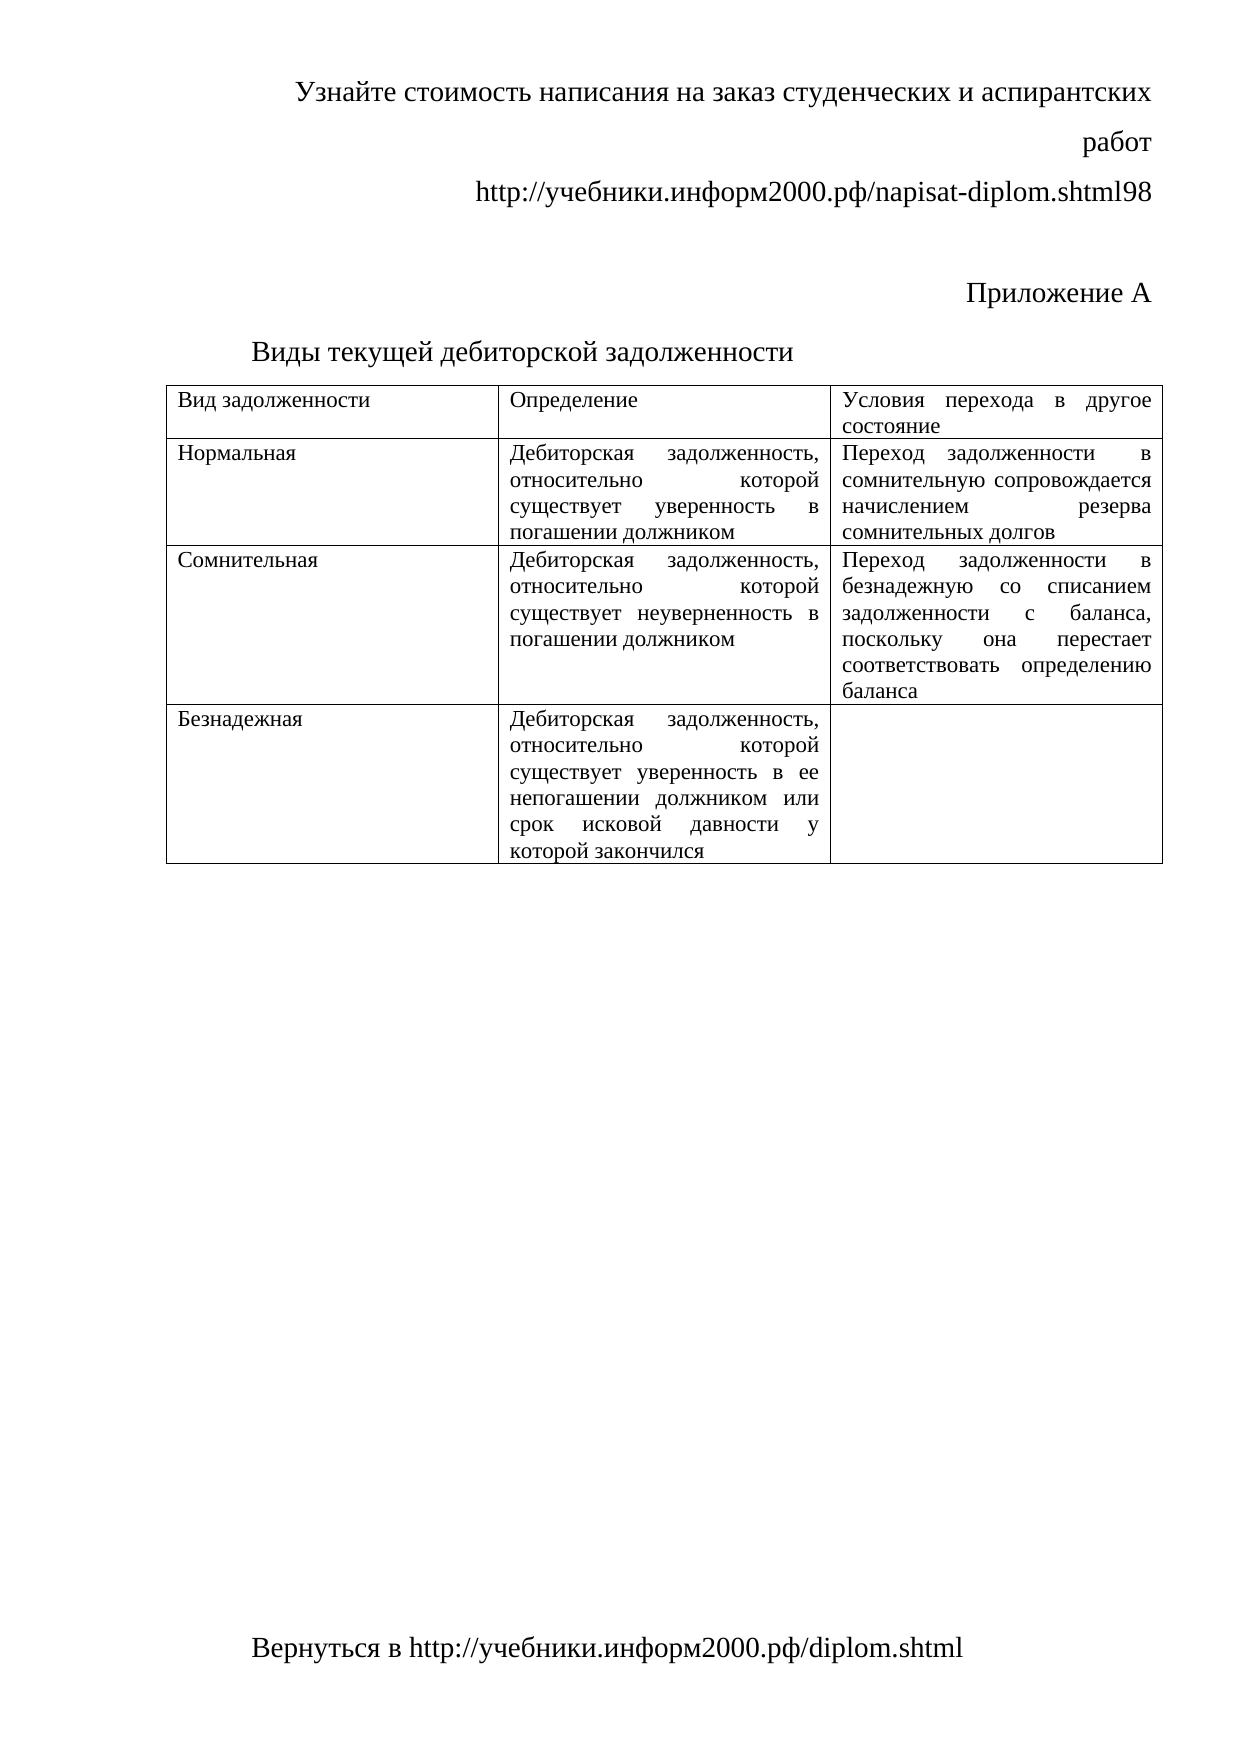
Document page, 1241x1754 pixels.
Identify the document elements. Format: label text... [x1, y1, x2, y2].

table_cell Переход задолженности в сомнительную сопровождается начислением резерва сомнительных долгов [831, 439, 1162, 545]
table_cell Дебиторская задолженность, относительно которой существует уверенность в погашении должником [499, 439, 830, 545]
table_cell Сомнительная [167, 546, 498, 704]
table_header Определение [499, 386, 830, 438]
text Виды текущей дебиторской задолженности [177, 334, 1152, 368]
table_cell Переход задолженности в безнадежную со списанием задолженности с баланса, поскольку она перестает соответствовать определению баланса [831, 546, 1162, 704]
table_header Условия перехода в другое состояние [831, 386, 1162, 438]
table_cell Безнадежная [167, 705, 498, 863]
table_cell Нормальная [167, 439, 498, 545]
table_cell [831, 705, 1162, 863]
text Приложение А [177, 275, 1152, 308]
table_header Вид задолженности [167, 386, 498, 438]
table_cell Дебиторская задолженность, относительно которой существует неуверненность в погашении должником [499, 546, 830, 704]
table_cell Дебиторская задолженность, относительно которой существует уверенность в ее непогашении должником или срок исковой давности у которой закончился [499, 705, 830, 863]
